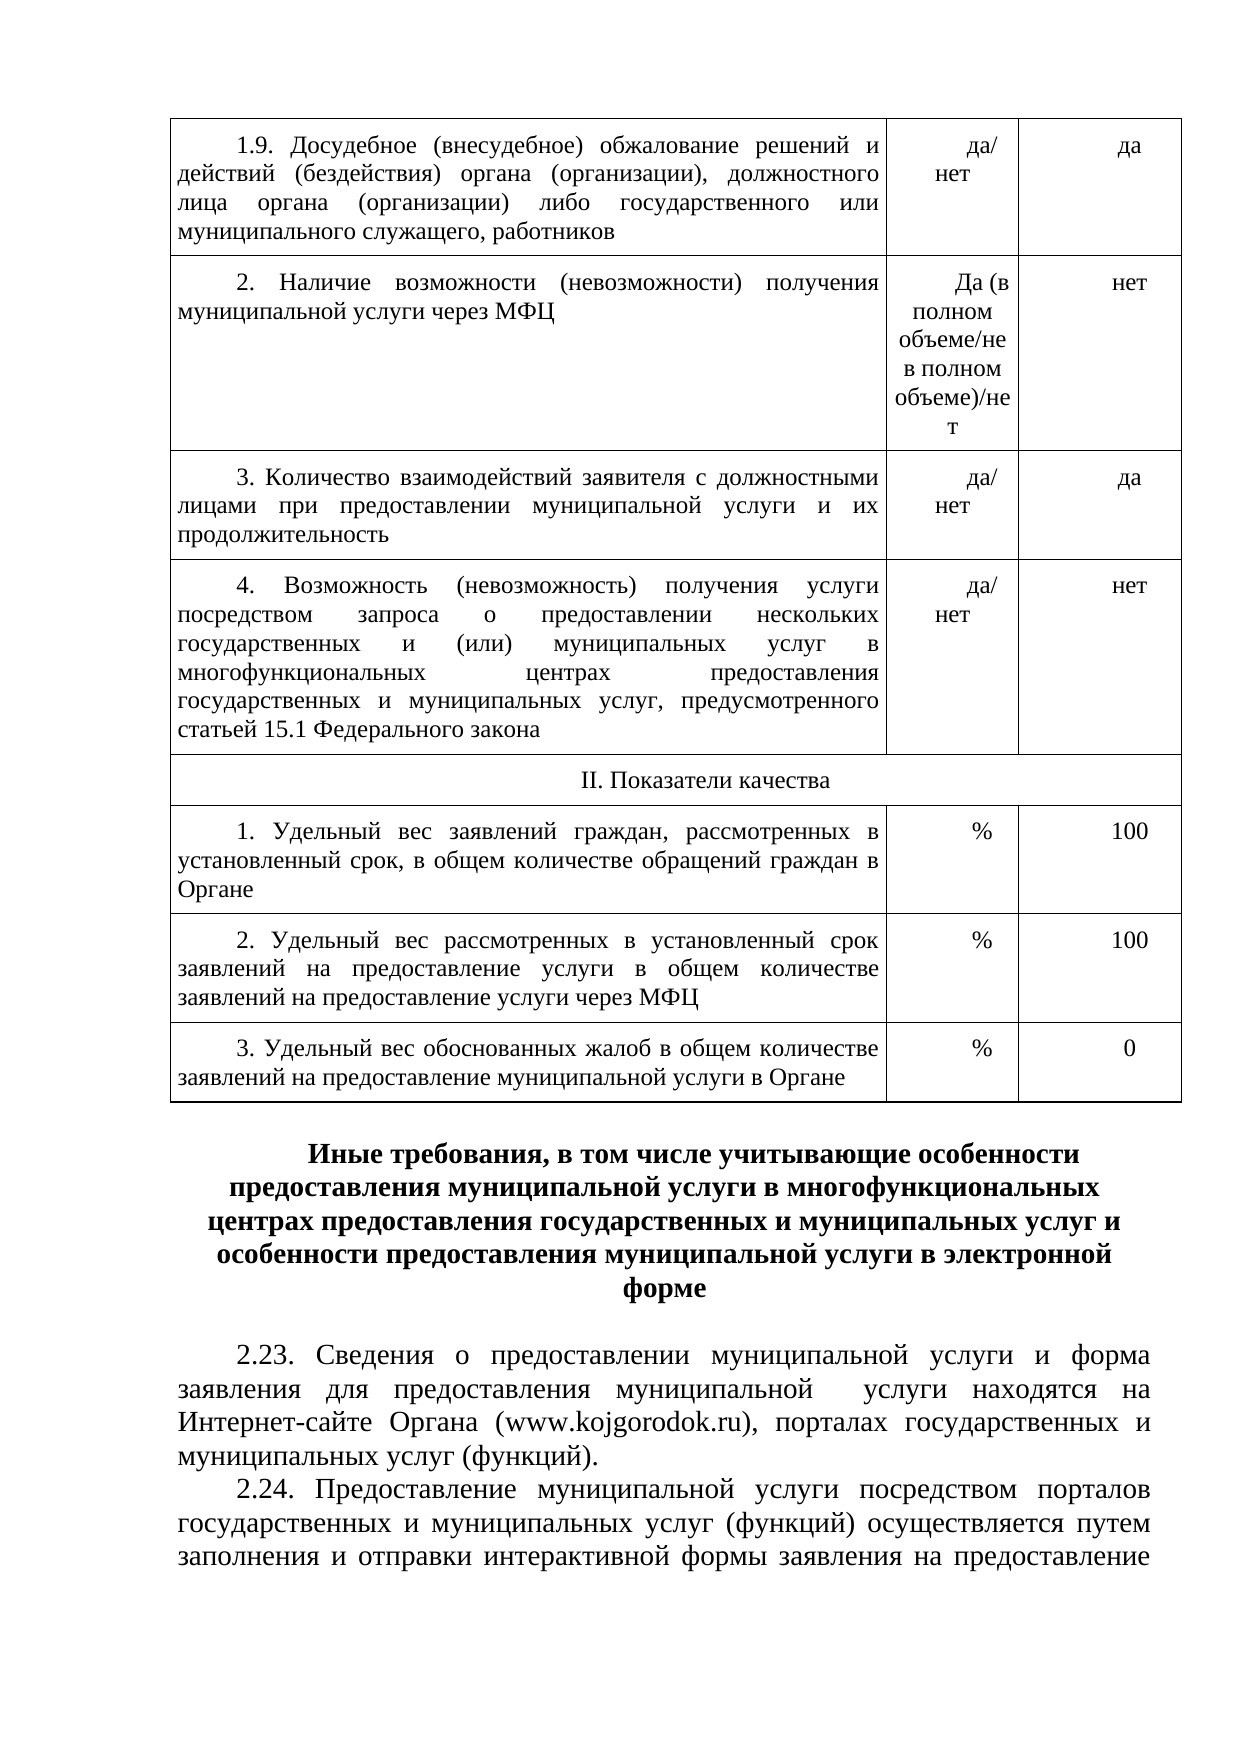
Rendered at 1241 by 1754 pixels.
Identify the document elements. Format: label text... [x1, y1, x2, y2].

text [177, 1471, 1152, 1572]
table_cell Да (в полном объеме/не в полном объеме)/нет [887, 256, 1018, 450]
table_cell % [887, 806, 1018, 913]
table_cell нет [1019, 560, 1181, 753]
table_cell 2. Наличие возможности (невозможности) получения муниципальной услуги через МФЦ [171, 256, 886, 450]
table_cell 100 [1019, 806, 1181, 913]
table_cell 0 [1019, 1023, 1181, 1101]
table_cell % [887, 1023, 1018, 1101]
table_cell 1.9. Досудебное (внесудебное) обжалование решений и действий (бездействия) органа (организации), должностного лица органа (организации) либо государственного или муниципального служащего, работников [171, 119, 886, 255]
table_cell да/нет [887, 451, 1018, 559]
table_cell да/нет [887, 119, 1018, 255]
table_cell II. Показатели качества [171, 755, 1181, 804]
table_cell да/нет [887, 560, 1018, 753]
text Иные требования, в том числе учитывающие особенности предоставления муниципальной услуги в многофункциональных центрах предоставления государственных и муниципальных услуг и особенности предоставления муниципальной услуги в электронной форме [177, 1136, 1152, 1304]
table_cell 100 [1019, 914, 1181, 1022]
table_cell да [1019, 451, 1181, 559]
table_cell нет [1019, 256, 1181, 450]
table_cell 3. Количество взаимодействий заявителя с должностными лицами при предоставлении муниципальной услуги и их продолжительность [171, 451, 886, 559]
table_cell 4. Возможность (невозможность) получения услуги посредством запроса о предоставлении нескольких государственных и (или) муниципальных услуг в многофункциональных центрах предоставления государственных и муниципальных услуг, предусмотренного статьей 15.1 Федерального закона [171, 560, 886, 753]
table_cell 2. Удельный вес рассмотренных в установленный срок заявлений на предоставление услуги в общем количестве заявлений на предоставление услуги через МФЦ [171, 914, 886, 1022]
table_cell 3. Удельный вес обоснованных жалоб в общем количестве заявлений на предоставление муниципальной услуги в Органе [171, 1023, 886, 1101]
table_cell да [1019, 119, 1181, 255]
table_cell 1. Удельный вес заявлений граждан, рассмотренных в установленный срок, в общем количестве обращений граждан в Органе [171, 806, 886, 913]
text 2.23. Сведения о предоставлении муниципальной услуги и форма заявления для предоставления муниципальной услуги находятся на Интернет-сайте Органа (www.kojgorodok.ru), порталах государственных и муниципальных услуг (функций). [177, 1337, 1152, 1471]
table_cell % [887, 914, 1018, 1022]
